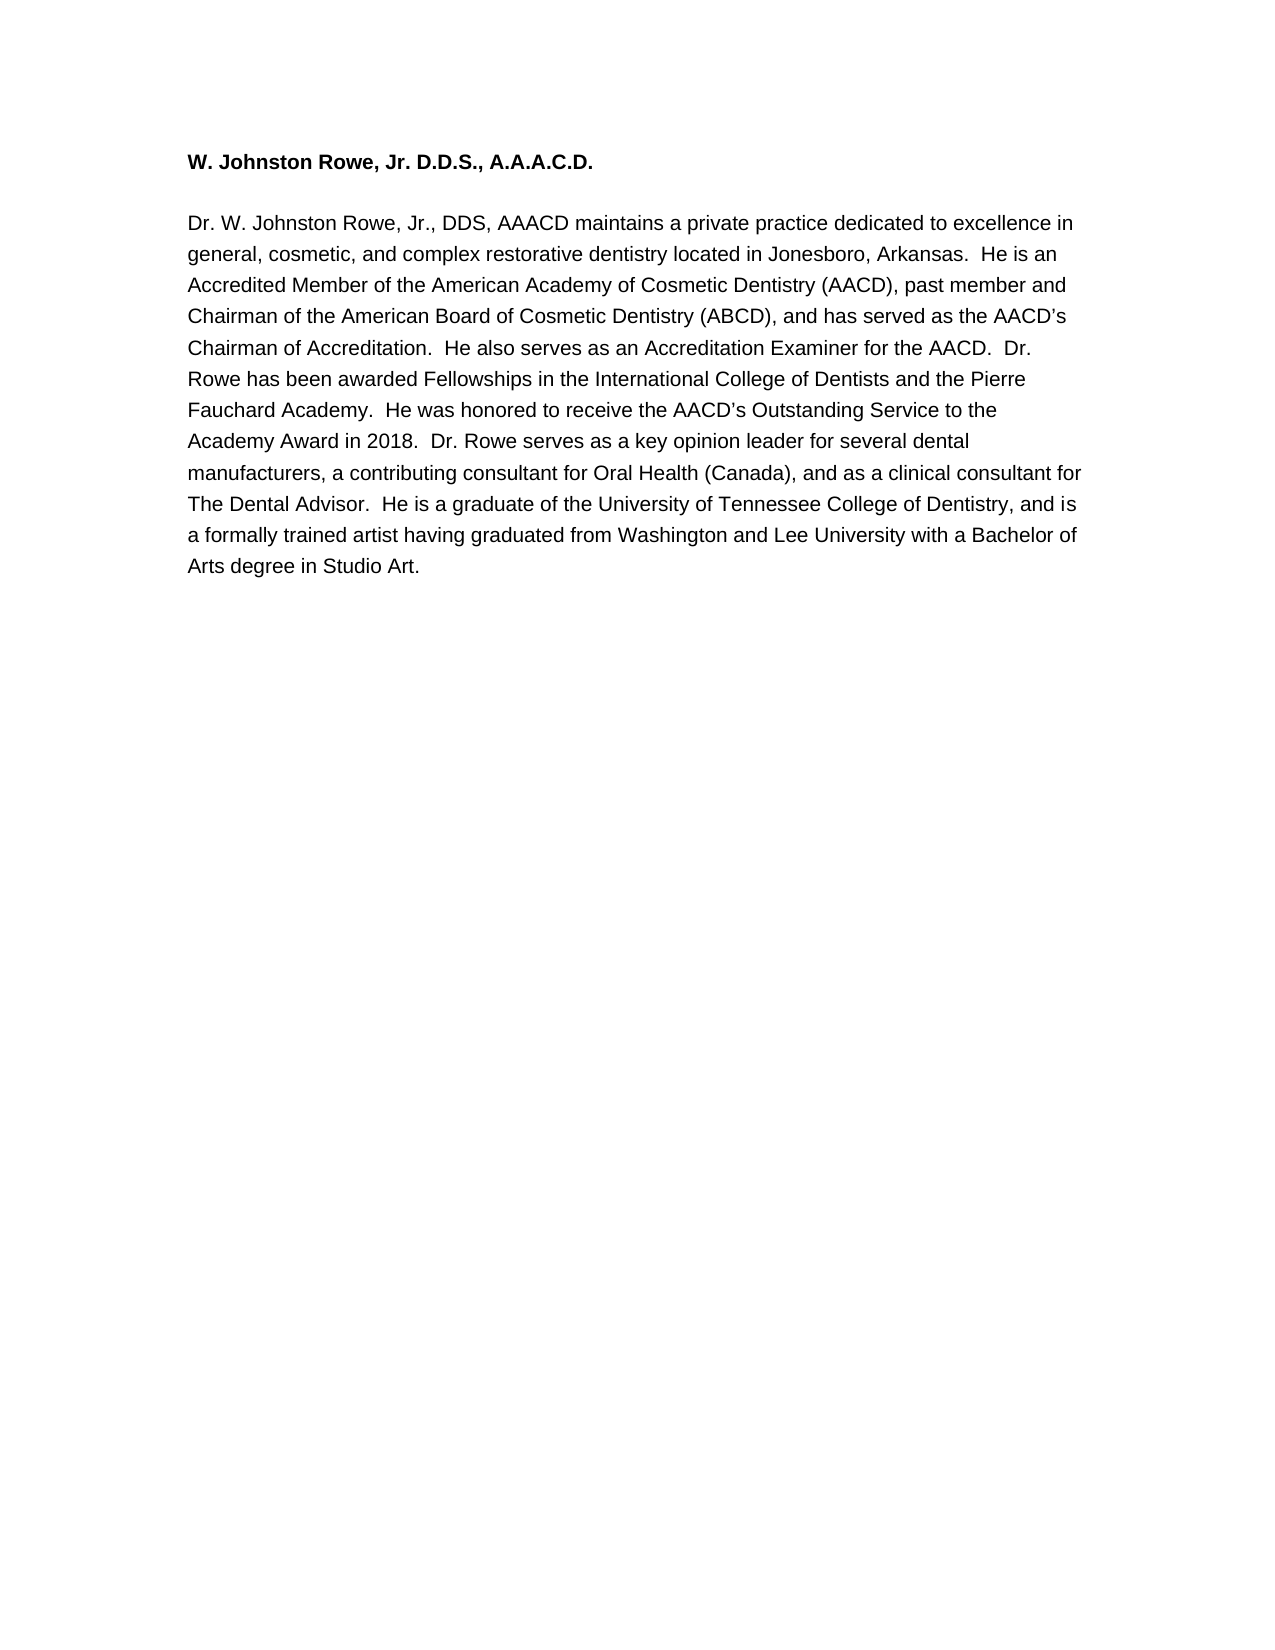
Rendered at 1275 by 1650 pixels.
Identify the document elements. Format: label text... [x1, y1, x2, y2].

text Dr. W. Johnston Rowe, Jr., DDS, AAACD maintains a private practice dedicated to excellence in general, cosmetic, and complex restorative dentistry located in Jonesboro, Arkansas. He is an Accredited Member of the American Academy of Cosmetic Dentistry (AACD), past member and Chairman of the American Board of Cosmetic Dentistry (ABCD), and has served as the AACD’s Chairman of Accreditation. He also serves as an Accreditation Examiner for the AACD. Dr. Rowe has been awarded Fellowships in the International College of Dentists and the Pierre Fauchard Academy. He was honored to receive the AACD’s Outstanding Service to the Academy Award in 2018. Dr. Rowe serves as a key opinion leader for several dental manufacturers, a contributing consultant for Oral Health (Canada), and as a clinical consultant for The Dental Advisor. He is a graduate of the University of Tennessee College of Dentistry, and is a formally trained artist having graduated from Washington and Lee University with a Bachelor of Arts degree in Studio Art. [187, 203, 1087, 578]
text W. Johnston Rowe, Jr. D.D.S., A.A.A.C.D. [187, 150, 1087, 174]
